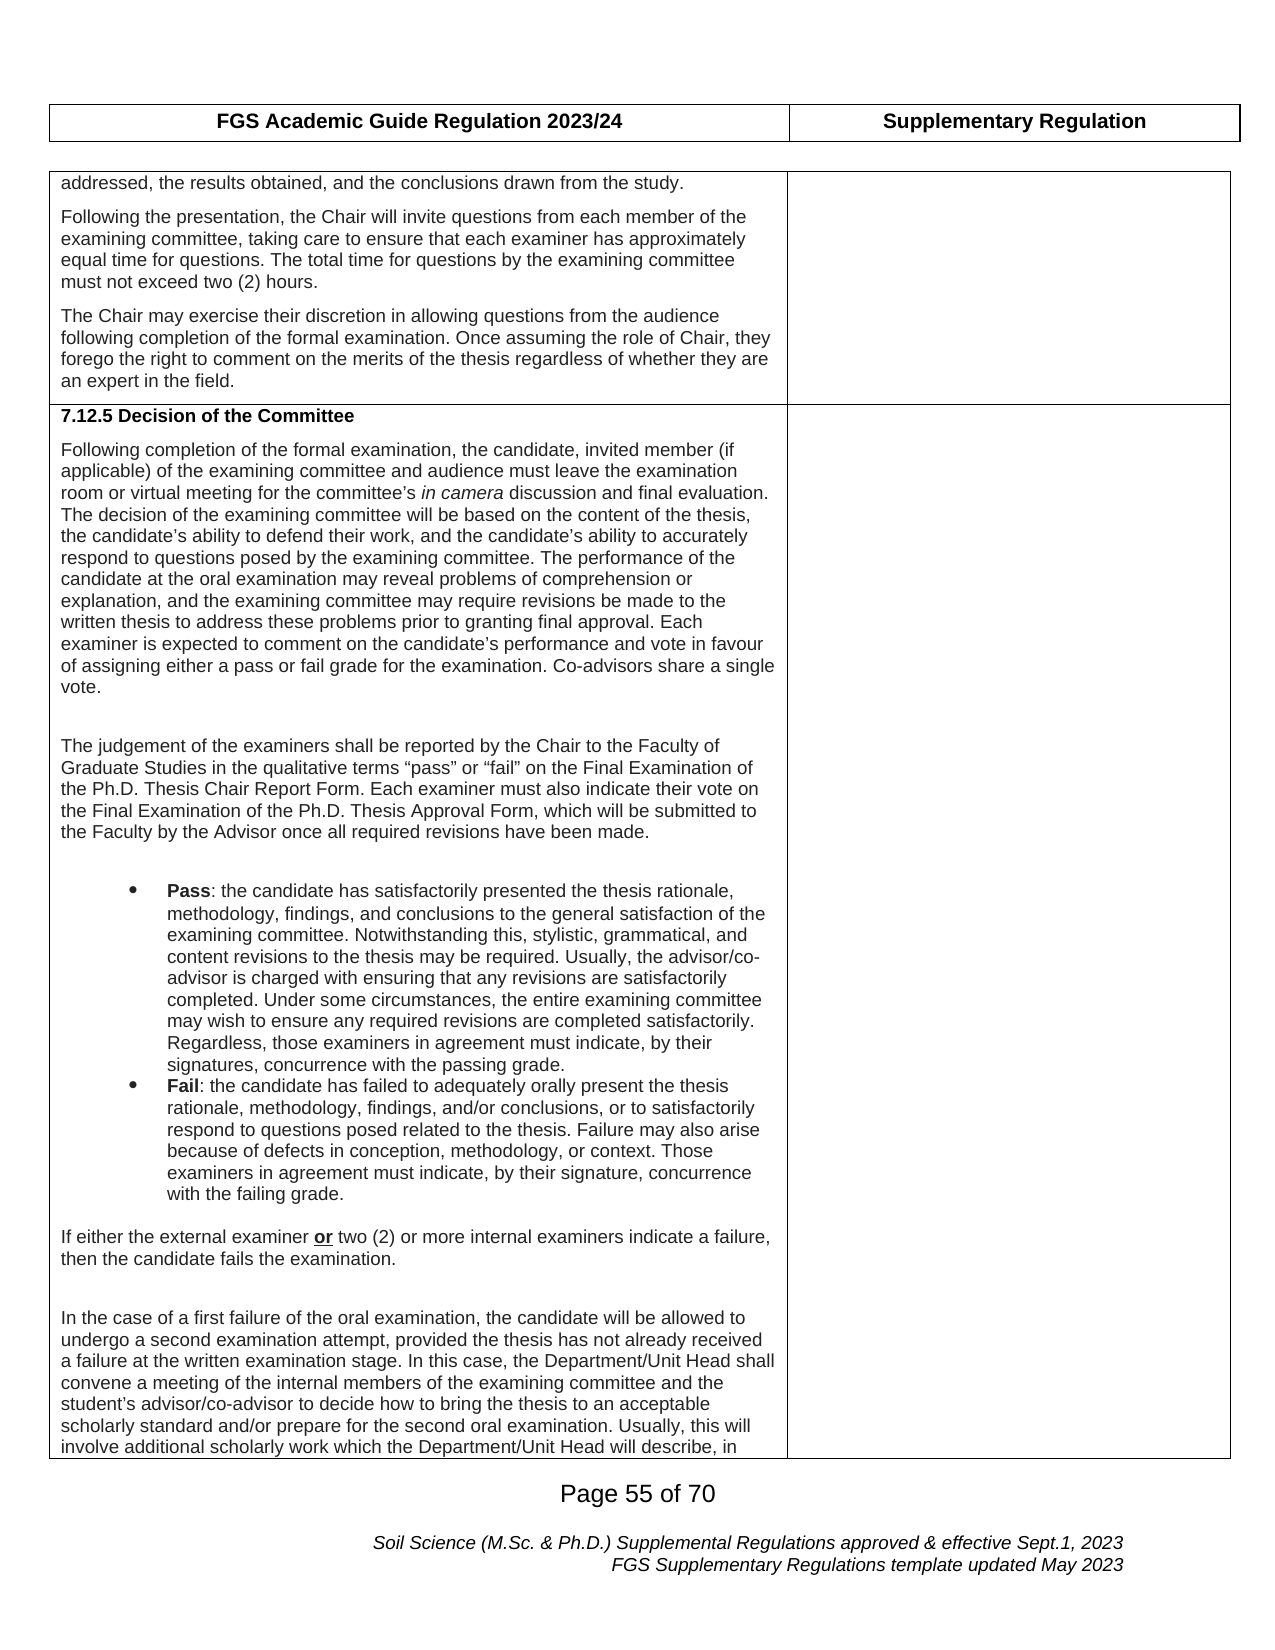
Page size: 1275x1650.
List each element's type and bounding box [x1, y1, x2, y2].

table_cell [788, 172, 1230, 404]
table_cell [50, 172, 787, 404]
table_cell [788, 405, 1230, 1458]
table_cell [50, 405, 787, 1458]
